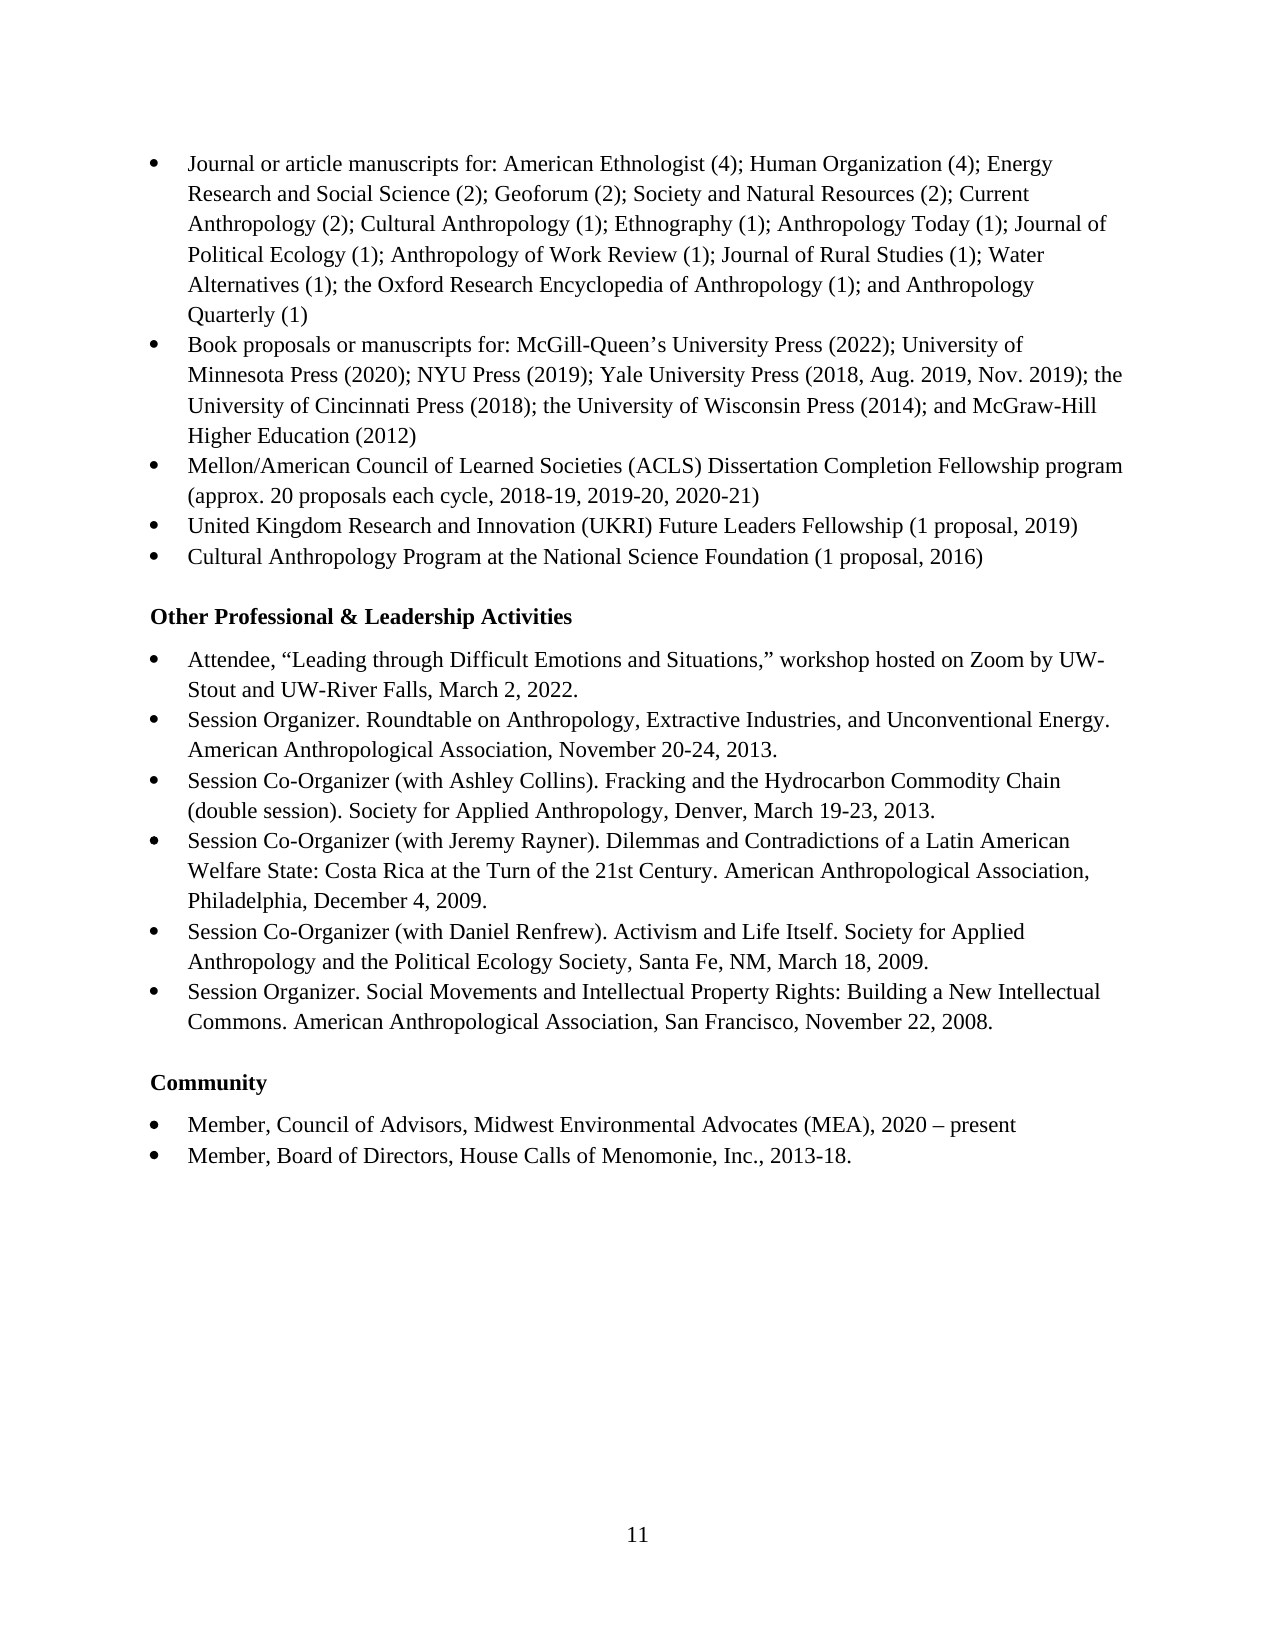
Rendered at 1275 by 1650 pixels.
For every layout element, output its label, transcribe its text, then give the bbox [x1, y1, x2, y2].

text Community [150, 1069, 1125, 1095]
list Mellon/American Council of Learned Societies (ACLS) Dissertation Completion Fellowship program (approx. 20 proposals each cycle, 2018-19, 2019-20, 2020-21) [150, 452, 1125, 509]
list Attendee, “Leading through Difficult Emotions and Situations,” workshop hosted on Zoom by UW-Stout and UW-River Falls, March 2, 2022. [150, 646, 1125, 702]
list Session Organizer. Roundtable on Anthropology, Extractive Industries, and Unconventional Energy. American Anthropological Association, November 20-24, 2013. [150, 706, 1125, 763]
list Book proposals or manuscripts for: McGill-Queen’s University Press (2022); University of Minnesota Press (2020); NYU Press (2019); Yale University Press (2018, Aug. 2019, Nov. 2019); the University of Cincinnati Press (2018); the University of Wisconsin Press (2014); and McGraw-Hill Higher Education (2012) [150, 331, 1125, 448]
list Session Co-Organizer (with Daniel Renfrew). Activism and Life Itself. Society for Applied Anthropology and the Political Ecology Society, Santa Fe, NM, March 18, 2009. [150, 918, 1125, 974]
list Cultural Anthropology Program at the National Science Foundation (1 proposal, 2016) [150, 543, 1125, 569]
text Other Professional & Leadership Activities [150, 603, 1125, 629]
list United Kingdom Research and Innovation (UKRI) Future Leaders Fellowship (1 proposal, 2019) [150, 512, 1125, 539]
list Session Co-Organizer (with Jeremy Rayner). Dilemmas and Contradictions of a Latin American Welfare State: Costa Rica at the Turn of the 21st Century. American Anthropological Association, Philadelphia, December 4, 2009. [150, 827, 1125, 914]
list Journal or article manuscripts for: American Ethnologist (4); Human Organization (4); Energy Research and Social Science (2); Geoforum (2); Society and Natural Resources (2); Current Anthropology (2); Cultural Anthropology (1); Ethnography (1); Anthropology Today (1); Journal of Political Ecology (1); Anthropology of Work Review (1); Journal of Rural Studies (1); Water Alternatives (1); the Oxford Research Encyclopedia of Anthropology (1); and Anthropology Quarterly (1) [150, 150, 1125, 327]
list Member, Board of Directors, House Calls of Menomonie, Inc., 2013-18. [150, 1142, 1125, 1168]
list Member, Council of Advisors, Midwest Environmental Advocates (MEA), 2020 – present [150, 1111, 1125, 1138]
list Session Organizer. Social Movements and Intellectual Property Rights: Building a New Intellectual Commons. American Anthropological Association, San Francisco, November 22, 2008. [150, 978, 1125, 1035]
list Session Co-Organizer (with Ashley Collins). Fracking and the Hydrocarbon Commodity Chain (double session). Society for Applied Anthropology, Denver, March 19-23, 2013. [150, 767, 1125, 823]
